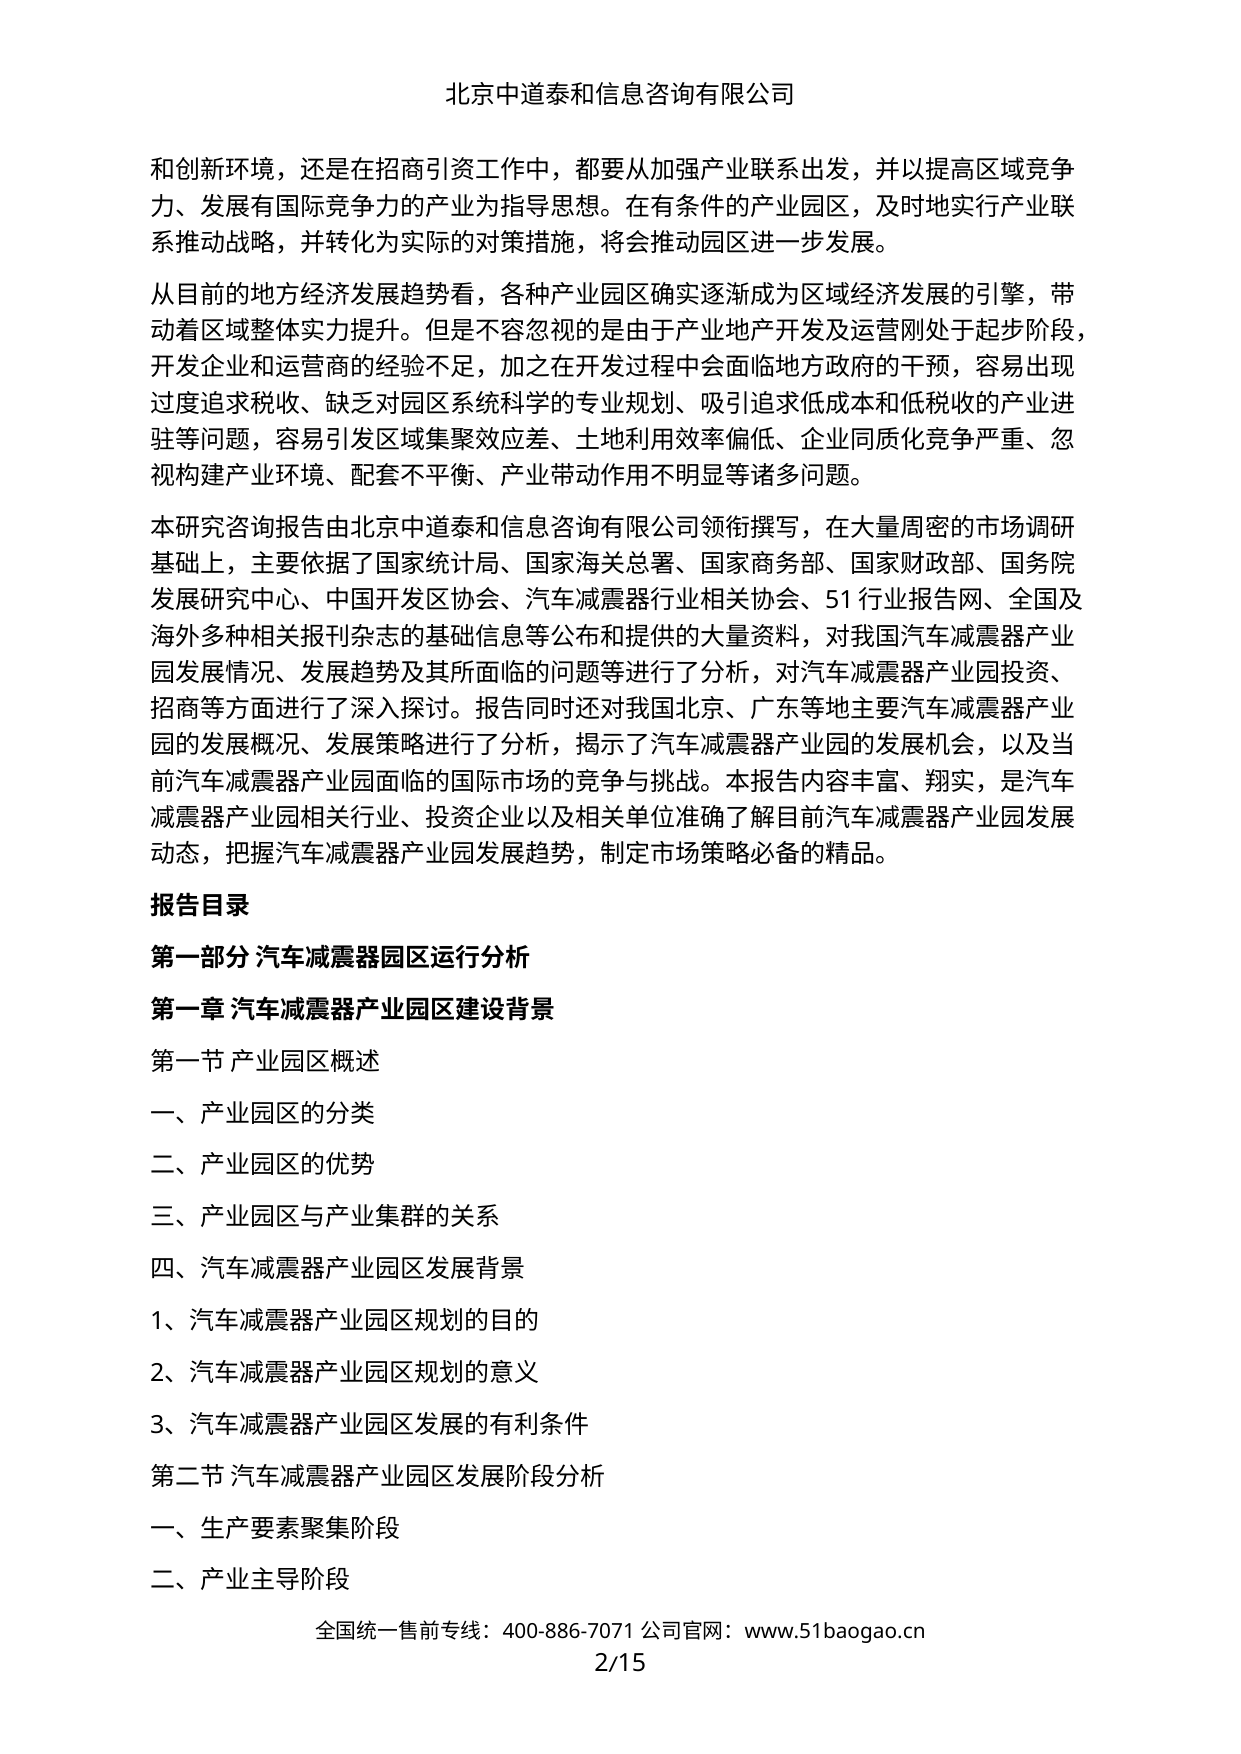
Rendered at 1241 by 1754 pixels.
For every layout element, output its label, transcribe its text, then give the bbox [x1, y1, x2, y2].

text 一、生产要素聚集阶段 [150, 1508, 1090, 1544]
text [150, 150, 1090, 259]
text 二、产业园区的优势 [150, 1145, 1090, 1181]
text 2、汽车减震器产业园区规划的意义 [150, 1352, 1090, 1389]
text 四、汽车减震器产业园区发展背景 [150, 1249, 1090, 1285]
text 二、产业主导阶段 [150, 1560, 1090, 1596]
text 第一节 产业园区概述 [150, 1041, 1090, 1077]
text 第一部分 汽车减震器园区运行分析 [150, 937, 1090, 974]
text 3、汽车减震器产业园区发展的有利条件 [150, 1404, 1090, 1441]
text 从目前的地方经济发展趋势看，各种产业园区确实逐渐成为区域经济发展的引擎，带动着区域整体实力提升。但是不容忽视的是由于产业地产开发及运营刚处于起步阶段，开发企业和运营商的经验不足，加之在开发过程中会面临地方政府的干预，容易出现过度追求税收、缺乏对园区系统科学的专业规划、吸引追求低成本和低税收的产业进驻等问题，容易引发区域集聚效应差、土地利用效率偏低、企业同质化竞争严重、忽视构建产业环境、配套不平衡、产业带动作用不明显等诸多问题。 [150, 274, 1090, 492]
text 本研究咨询报告由北京中道泰和信息咨询有限公司领衔撰写，在大量周密的市场调研基础上，主要依据了国家统计局、国家海关总署、国家商务部、国家财政部、国务院发展研究中心、中国开发区协会、汽车减震器行业相关协会、51行业报告网、全国及海外多种相关报刊杂志的基础信息等公布和提供的大量资料，对我国汽车减震器产业园发展情况、发展趋势及其所面临的问题等进行了分析，对汽车减震器产业园投资、招商等方面进行了深入探讨。报告同时还对我国北京、广东等地主要汽车减震器产业园的发展概况、发展策略进行了分析，揭示了汽车减震器产业园的发展机会，以及当前汽车减震器产业园面临的国际市场的竞争与挑战。本报告内容丰富、翔实，是汽车减震器产业园相关行业、投资企业以及相关单位准确了解目前汽车减震器产业园发展动态，把握汽车减震器产业园发展趋势，制定市场策略必备的精品。 [150, 507, 1090, 870]
text 第二节 汽车减震器产业园区发展阶段分析 [150, 1456, 1090, 1492]
text 报告目录 [150, 886, 1090, 922]
text 三、产业园区与产业集群的关系 [150, 1197, 1090, 1233]
text 1、汽车减震器产业园区规划的目的 [150, 1301, 1090, 1337]
text 一、产业园区的分类 [150, 1093, 1090, 1129]
text 第一章 汽车减震器产业园区建设背景 [150, 989, 1090, 1026]
